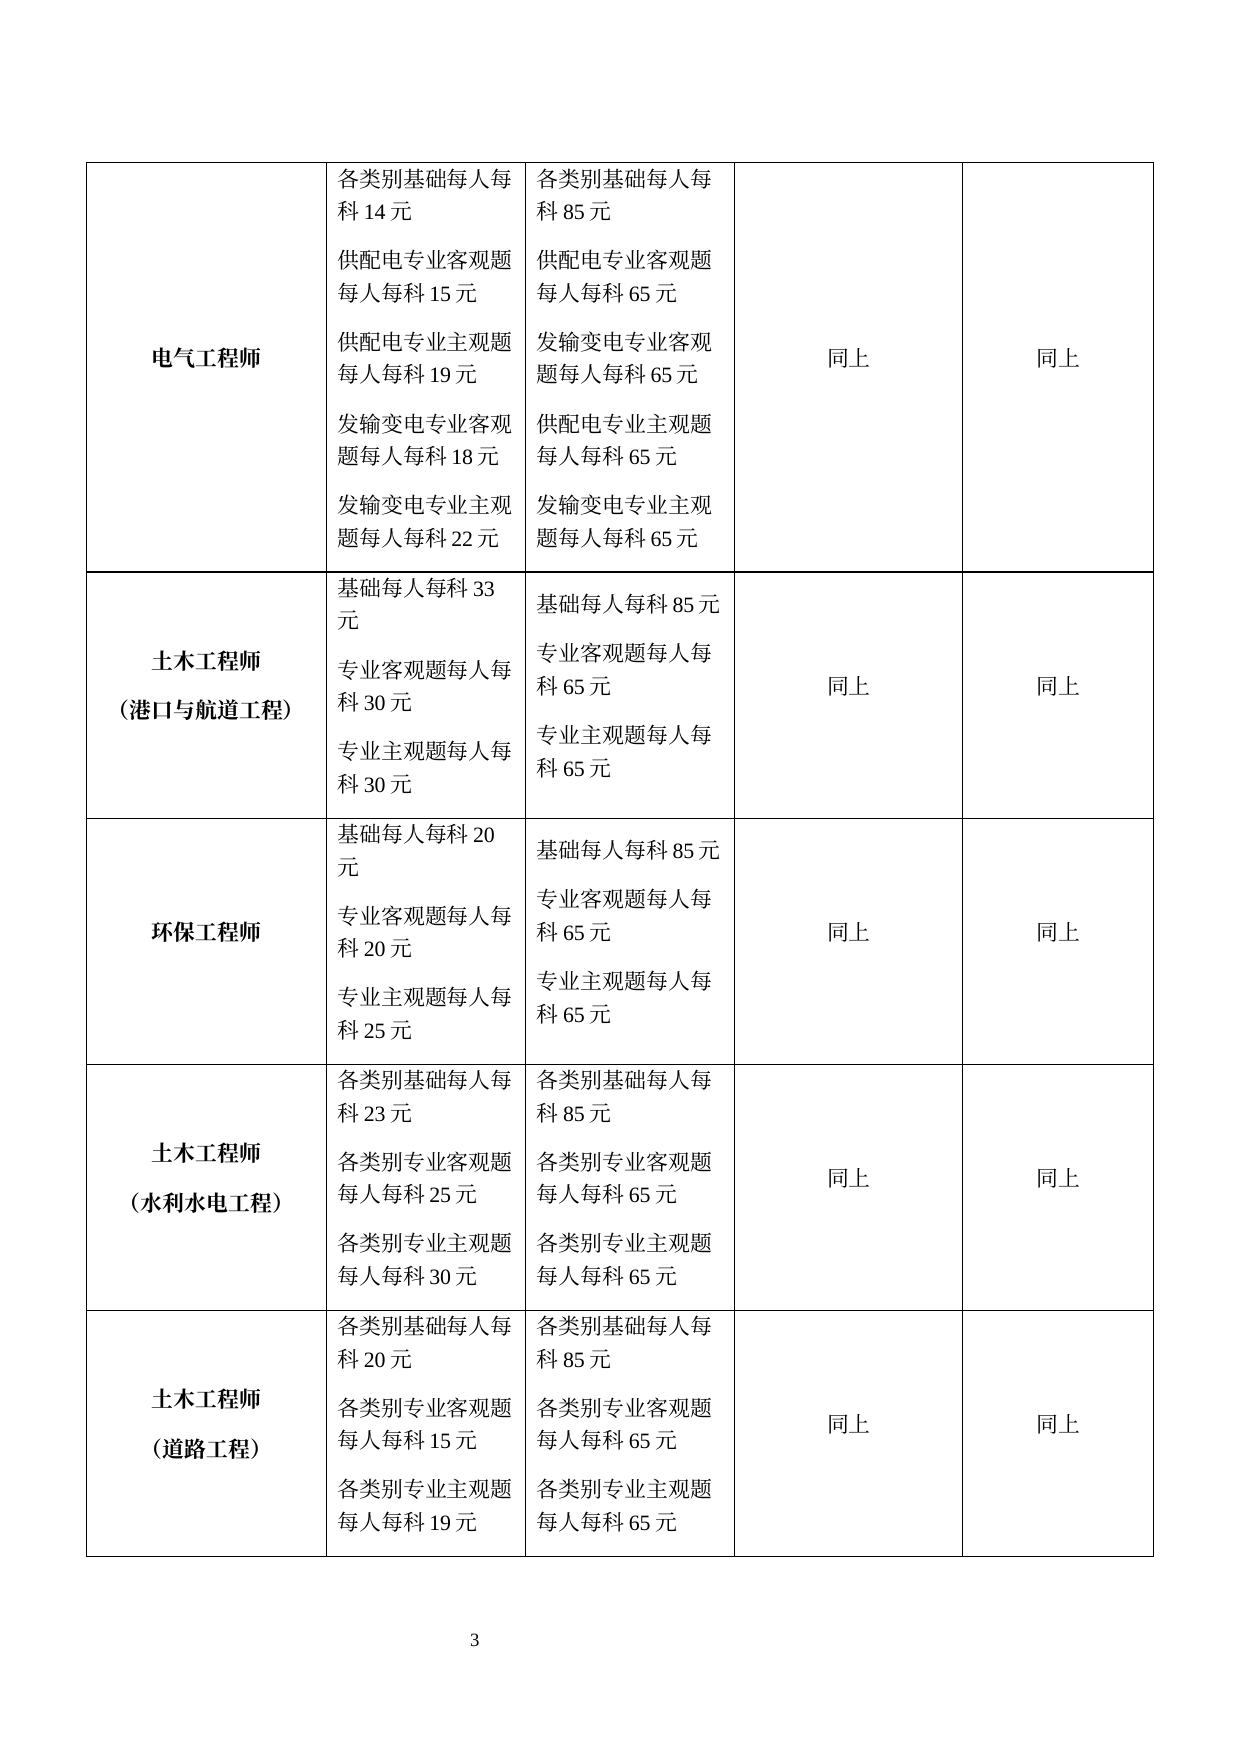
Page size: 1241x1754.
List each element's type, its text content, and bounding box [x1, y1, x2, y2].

table_cell 同上 [963, 573, 1153, 817]
table_header 电气工程师 [87, 163, 326, 571]
table_cell 基础每人每科20元 专业客观题每人每科20元 专业主观题每人每科25元 [327, 819, 525, 1063]
table_cell 环保工程师 [87, 819, 326, 1063]
table_cell 土木工程师 （港口与航道工程） [87, 573, 326, 817]
table_cell 基础每人每科85元 专业客观题每人每科65元 专业主观题每人每科65元 [526, 573, 734, 817]
table_cell 土木工程师 （水利水电工程） [87, 1065, 326, 1309]
table_cell 土木工程师 （道路工程） [87, 1311, 326, 1556]
table_header 同上 [963, 163, 1153, 571]
table_cell 同上 [735, 573, 962, 817]
table_cell 同上 [963, 819, 1153, 1063]
table_header 各类别基础每人每科14元 供配电专业客观题每人每科15元 供配电专业主观题每人每科19元 发输变电专业客观题每人每科18元 发输变电专业主观题每人每科22元 [327, 163, 525, 571]
table_cell 基础每人每科33元 专业客观题每人每科30元 专业主观题每人每科30元 [327, 573, 525, 817]
table_cell 同上 [735, 1311, 962, 1556]
table_header 同上 [735, 163, 962, 571]
table_header 各类别基础每人每科85元 供配电专业客观题每人每科65元 发输变电专业客观题每人每科65元 供配电专业主观题每人每科65元 发输变电专业主观题每人每科65元 [526, 163, 734, 571]
table_cell 各类别基础每人每科20元 各类别专业客观题每人每科15元 各类别专业主观题每人每科19元 [327, 1311, 525, 1556]
table_cell 各类别基础每人每科23元 各类别专业客观题每人每科25元 各类别专业主观题每人每科30元 [327, 1065, 525, 1309]
table_cell 同上 [735, 819, 962, 1063]
table_cell 同上 [963, 1311, 1153, 1556]
table_cell 各类别基础每人每科85元 各类别专业客观题每人每科65元 各类别专业主观题每人每科65元 [526, 1065, 734, 1309]
table_cell 各类别基础每人每科85元 各类别专业客观题每人每科65元 各类别专业主观题每人每科65元 [526, 1311, 734, 1556]
table_cell 同上 [735, 1065, 962, 1309]
table_cell 同上 [963, 1065, 1153, 1309]
table_cell 基础每人每科85元 专业客观题每人每科65元 专业主观题每人每科65元 [526, 819, 734, 1063]
